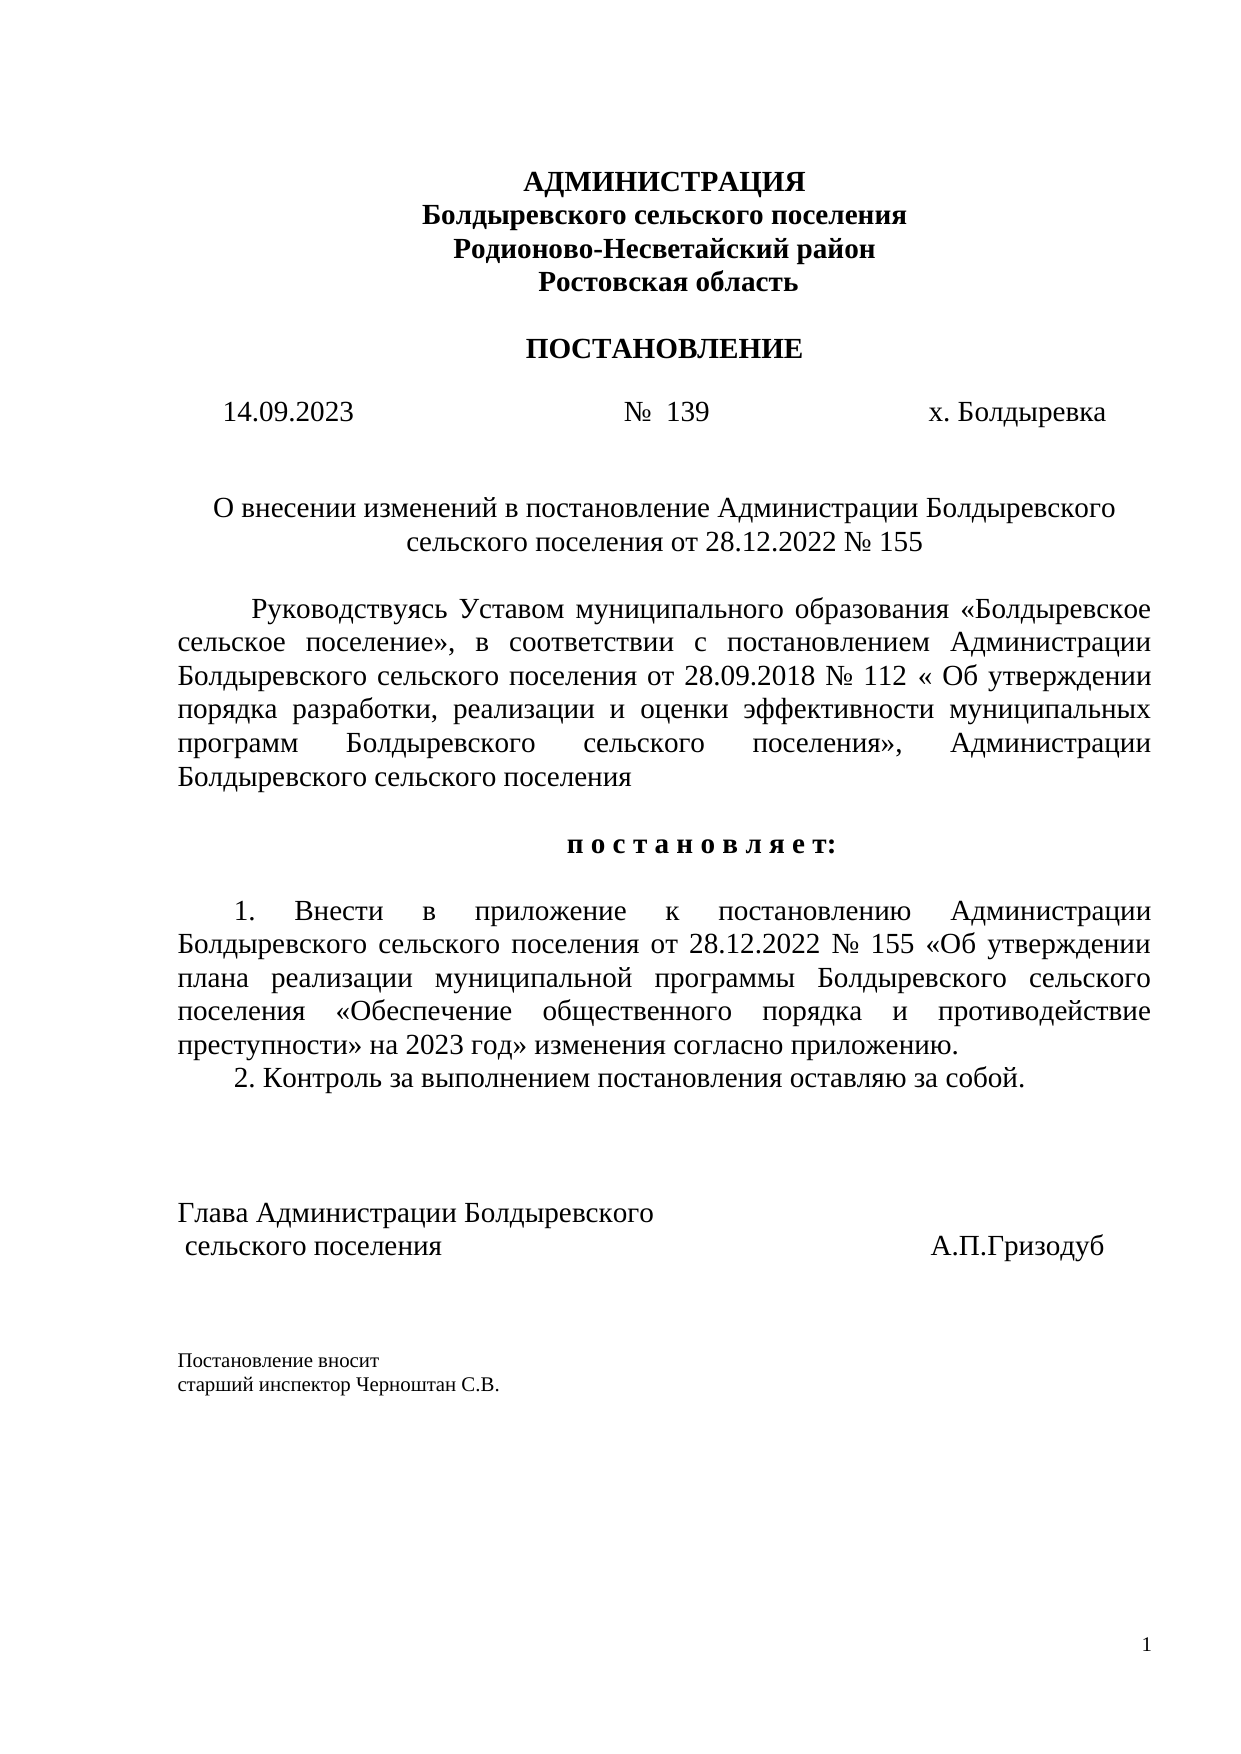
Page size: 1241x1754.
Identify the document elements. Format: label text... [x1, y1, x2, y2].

text 14.09.2023 № 139 х. Болдыревка [177, 394, 1152, 428]
text ПОСТАНОВЛЕНИЕ [177, 331, 1152, 365]
text сельского поселения А.П.Гризодуб [177, 1228, 1152, 1262]
text Ростовская область [177, 264, 1152, 298]
text Родионово-Несветайский район [177, 231, 1152, 264]
text Болдыревского сельского поселения [177, 197, 1152, 231]
text п о с т а н о в л я е т: [177, 826, 1152, 859]
text 2. Контроль за выполнением постановления оставляю за собой. [177, 1061, 1152, 1094]
text старший инспектор Черноштан С.В. [177, 1372, 1152, 1396]
text АДМИНИСТРАЦИЯ [177, 164, 1152, 197]
text О внесении изменений в постановление Администрации Болдыревского сельского поселения от 28.12.2022 № 155 [177, 490, 1152, 557]
text Руководствуясь Уставом муниципального образования «Болдыревское сельское поселение», в соответствии с постановлением Администрации Болдыревского сельского поселения от 28.09.2018 № 112 « Об утверждении порядка разработки, реализации и оценки эффективности муниципальных программ Болдыревского сельского поселения», Администрации Болдыревского сельского поселения [177, 591, 1152, 792]
text 1. Внести в приложение к постановлению Администрации Болдыревского сельского поселения от 28.12.2022 № 155 «Об утверждении плана реализации муниципальной программы Болдыревского сельского поселения «Обеспечение общественного порядка и противодействие преступности» на 2023 год» изменения согласно приложению. [177, 893, 1152, 1061]
text Постановление вносит [177, 1348, 1152, 1372]
text Глава Администрации Болдыревского [177, 1195, 1152, 1228]
